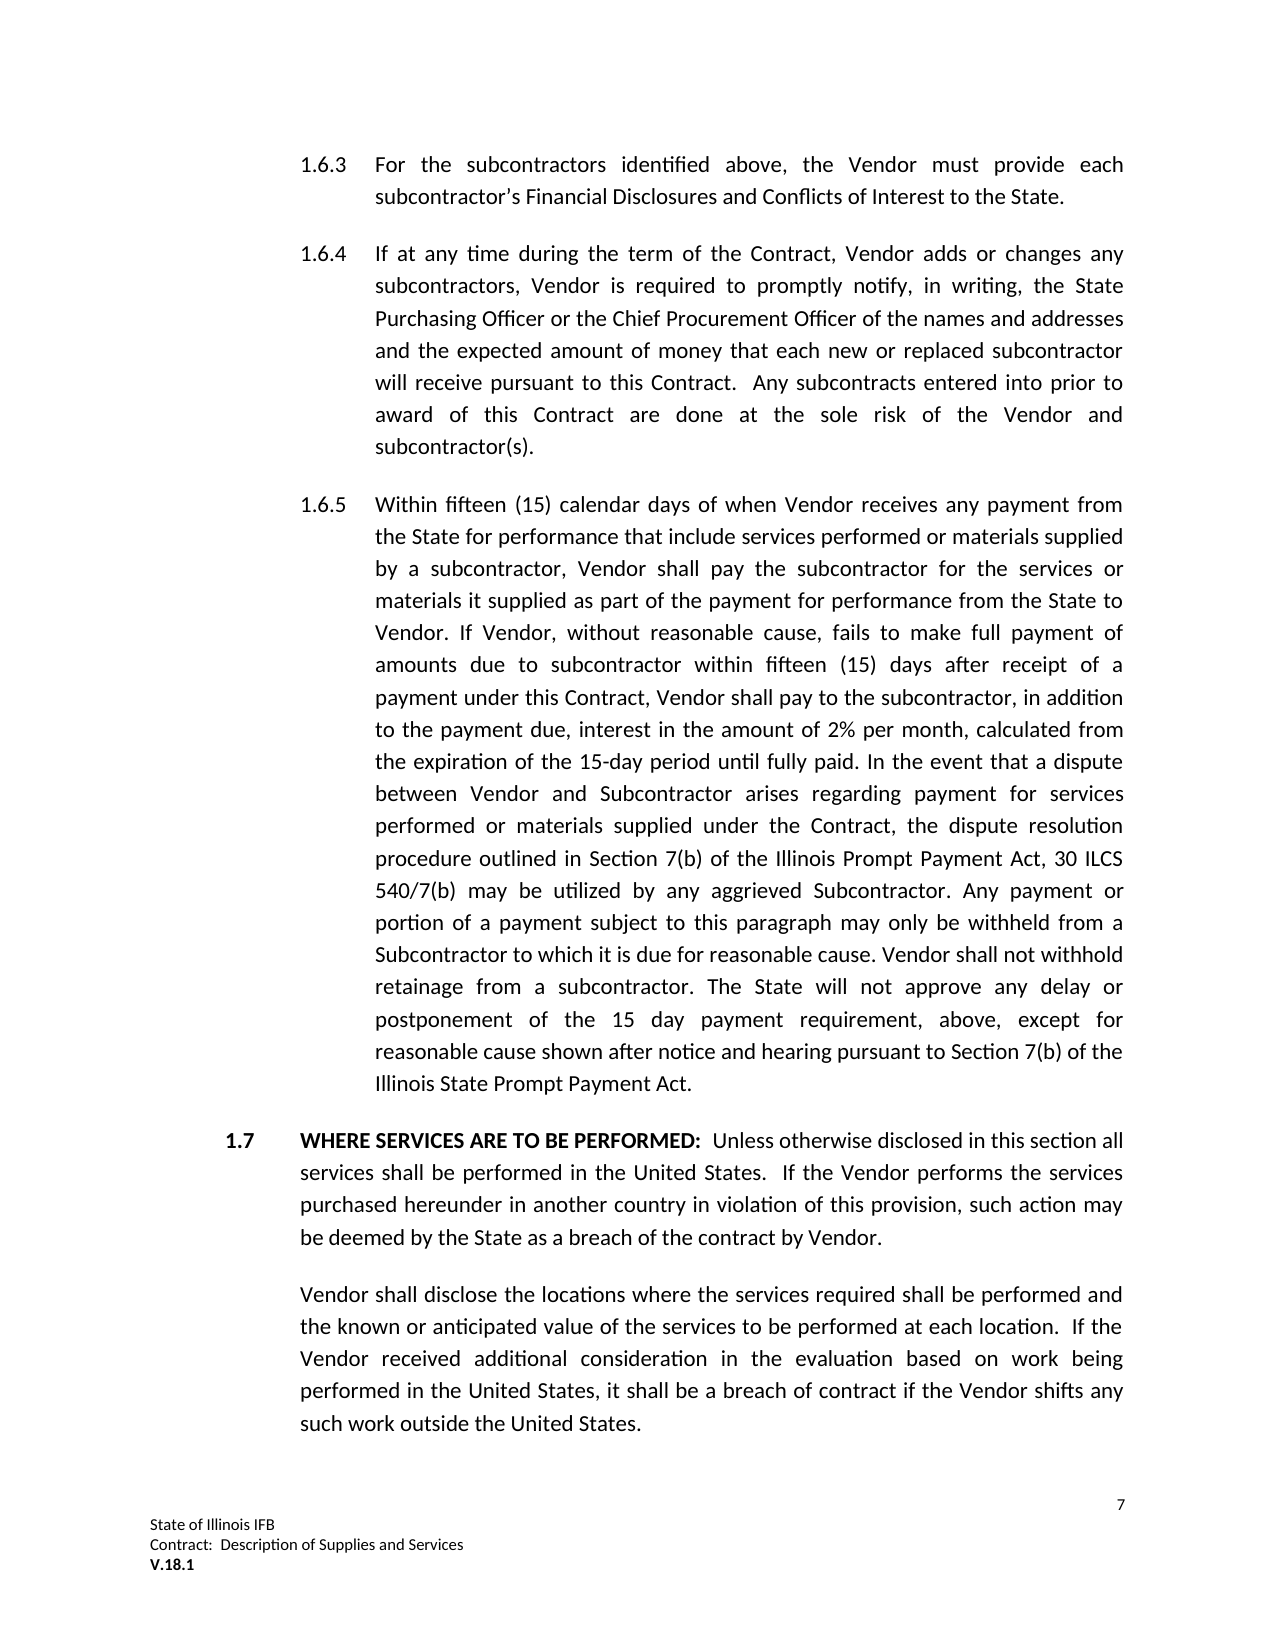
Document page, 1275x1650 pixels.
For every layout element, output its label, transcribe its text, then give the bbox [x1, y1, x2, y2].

list WHERE SERVICES ARE TO BE PERFORMED: Unless otherwise disclosed in this section all services shall be performed in the United States. If the Vendor performs the services purchased hereunder in another country in violation of this provision, such action may be deemed by the State as a breach of the contract by Vendor. [225, 1126, 1125, 1251]
list Vendor shall disclose the locations where the services required shall be performed and the known or anticipated value of the services to be performed at each location. If the Vendor received additional consideration in the evaluation based on work being performed in the United States, it shall be a breach of contract if the Vendor shifts any such work outside the United States. [300, 1280, 1125, 1437]
list For the subcontractors identified above, the Vendor must provide each subcontractor’s Financial Disclosures and Conflicts of Interest to the State. [300, 150, 1125, 210]
list If at any time during the term of the Contract, Vendor adds or changes any subcontractors, Vendor is required to promptly notify, in writing, the State Purchasing Officer or the Chief Procurement Officer of the names and addresses and the expected amount of money that each new or replaced subcontractor will receive pursuant to this Contract. Any subcontracts entered into prior to award of this Contract are done at the sole risk of the Vendor and subcontractor(s). [300, 239, 1125, 461]
list Within fifteen (15) calendar days of when Vendor receives any payment from the State for performance that include services performed or materials supplied by a subcontractor, Vendor shall pay the subcontractor for the services or materials it supplied as part of the payment for performance from the State to Vendor. If Vendor, without reasonable cause, fails to make full payment of amounts due to subcontractor within fifteen (15) days after receipt of a payment under this Contract, Vendor shall pay to the subcontractor, in addition to the payment due, interest in the amount of 2% per month, calculated from the expiration of the 15-day period until fully paid. In the event that a dispute between Vendor and Subcontractor arises regarding payment for services performed or materials supplied under the Contract, the dispute resolution procedure outlined in Section 7(b) of the Illinois Prompt Payment Act, 30 ILCS 540/7(b) may be utilized by any aggrieved Subcontractor. Any payment or portion of a payment subject to this paragraph may only be withheld from a Subcontractor to which it is due for reasonable cause. Vendor shall not withhold retainage from a subcontractor. The State will not approve any delay or postponement of the 15 day payment requirement, above, except for reasonable cause shown after notice and hearing pursuant to Section 7(b) of the Illinois State Prompt Payment Act. [300, 490, 1125, 1097]
